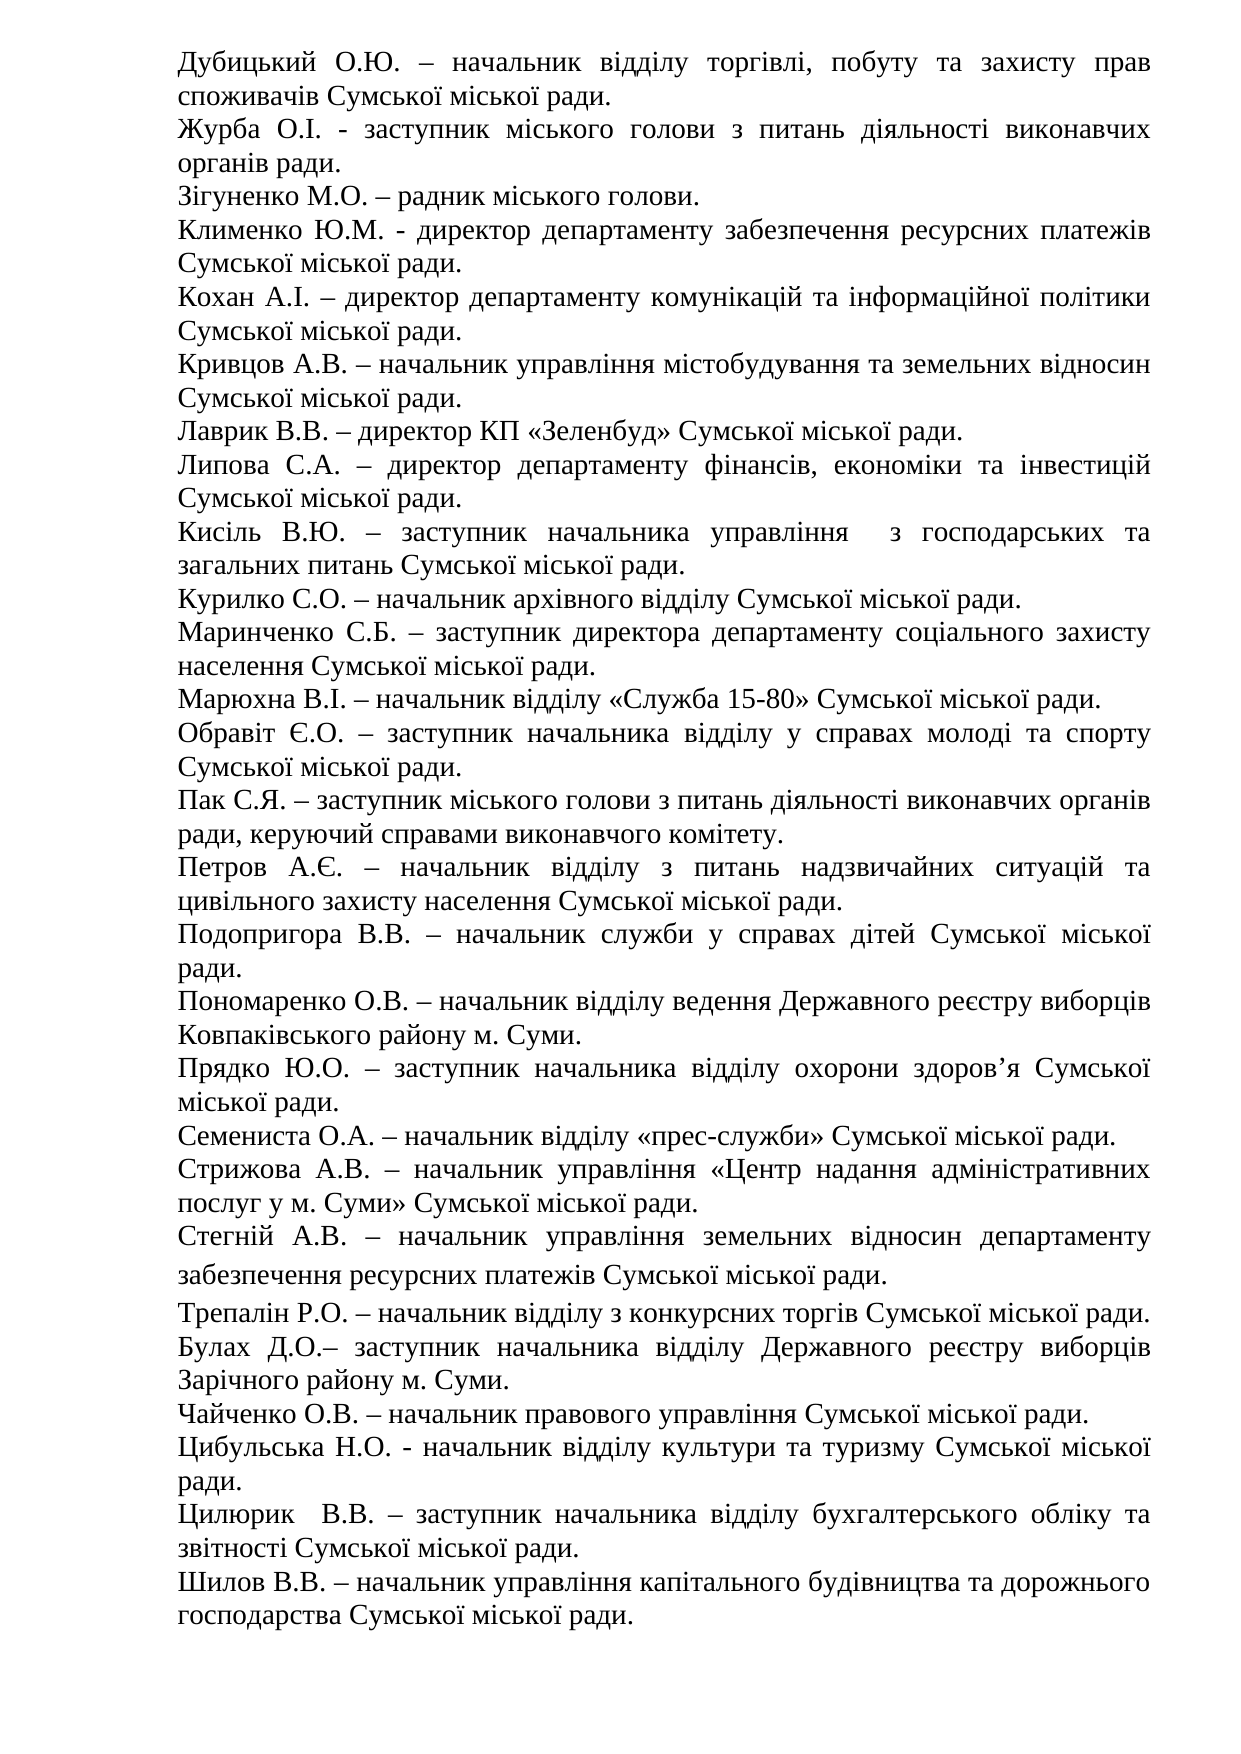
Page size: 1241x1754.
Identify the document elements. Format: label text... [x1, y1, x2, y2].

text Стегній А.В. – начальник управління земельних відносин департаменту забезпечення ресурсних платежів Сумської міської ради. [177, 1218, 1152, 1290]
text Лаврик В.В. – директор КП «Зеленбуд» Сумської міської ради. [177, 413, 1152, 447]
text Цибульська Н.О. - начальник відділу культури та туризму Сумської міської ради. [177, 1429, 1152, 1497]
text Липова С.А. – директор департаменту фінансів, економіки та інвестицій Сумської міської ради. [177, 447, 1152, 514]
text Пак С.Я. – заступник міського голови з питань діяльності виконавчих органів ради, керуючий справами виконавчого комітету. [177, 782, 1152, 849]
text Шилов В.В. – начальник управління капітального будівництва та дорожнього господарства Сумської міської ради. [177, 1564, 1152, 1631]
text Курилко С.О. – начальник архівного відділу Сумської міської ради. [177, 581, 1152, 614]
text Трепалін Р.О. – начальник відділу з конкурсних торгів Сумської міської ради. [177, 1295, 1152, 1329]
text Петров А.Є. – начальник відділу з питань надзвичайних ситуацій та цивільного захисту населення Сумської міської ради. [177, 849, 1152, 916]
text Кривцов А.В. – начальник управління містобудування та земельних відносин Сумської міської ради. [177, 346, 1152, 413]
text Кохан А.І. – директор департаменту комунікацій та інформаційної політики Сумської міської ради. [177, 279, 1152, 346]
text Зігуненко М.О. – радник міського голови. [177, 178, 1152, 212]
text Семениста О.А. – начальник відділу «прес-служби» Сумської міської ради. [177, 1118, 1152, 1151]
text Кисіль В.Ю. – заступник начальника управління з господарських та загальних питань Сумської міської ради. [177, 514, 1152, 581]
text Обравіт Є.О. – заступник начальника відділу у справах молоді та спорту Сумської міської ради. [177, 715, 1152, 782]
text Булах Д.О.– заступник начальника відділу Державного реєстру виборців Зарічного району м. Суми. [177, 1329, 1152, 1396]
text Чайченко О.В. – начальник правового управління Сумської міської ради. [177, 1396, 1152, 1429]
text Пономаренко О.В. – начальник відділу ведення Державного реєстру виборців Ковпаківського району м. Суми. [177, 983, 1152, 1051]
text Журба О.І. - заступник міського голови з питань діяльності виконавчих органів ради. [177, 111, 1152, 178]
text Стрижова А.В. – начальник управління «Центр надання адміністративних послуг у м. Суми» Сумської міської ради. [177, 1151, 1152, 1218]
text Прядко Ю.О. – заступник начальника відділу охорони здоров’я Сумської міської ради. [177, 1051, 1152, 1118]
text Клименко Ю.М. - директор департаменту забезпечення ресурсних платежів Сумської міської ради. [177, 212, 1152, 279]
text Цилюрик В.В. – заступник начальника відділу бухгалтерського обліку та звітності Сумської міської ради. [177, 1497, 1152, 1564]
text Подопригора В.В. – начальник служби у справах дітей Сумської міської ради. [177, 916, 1152, 983]
text Маринченко С.Б. – заступник директора департаменту соціального захисту населення Сумської міської ради. [177, 614, 1152, 682]
text Дубицький О.Ю. – начальник відділу торгівлі, побуту та захисту прав споживачів Сумської міської ради. [177, 44, 1152, 111]
text Марюхна В.І. – начальник відділу «Служба 15-80» Сумської міської ради. [177, 682, 1152, 715]
